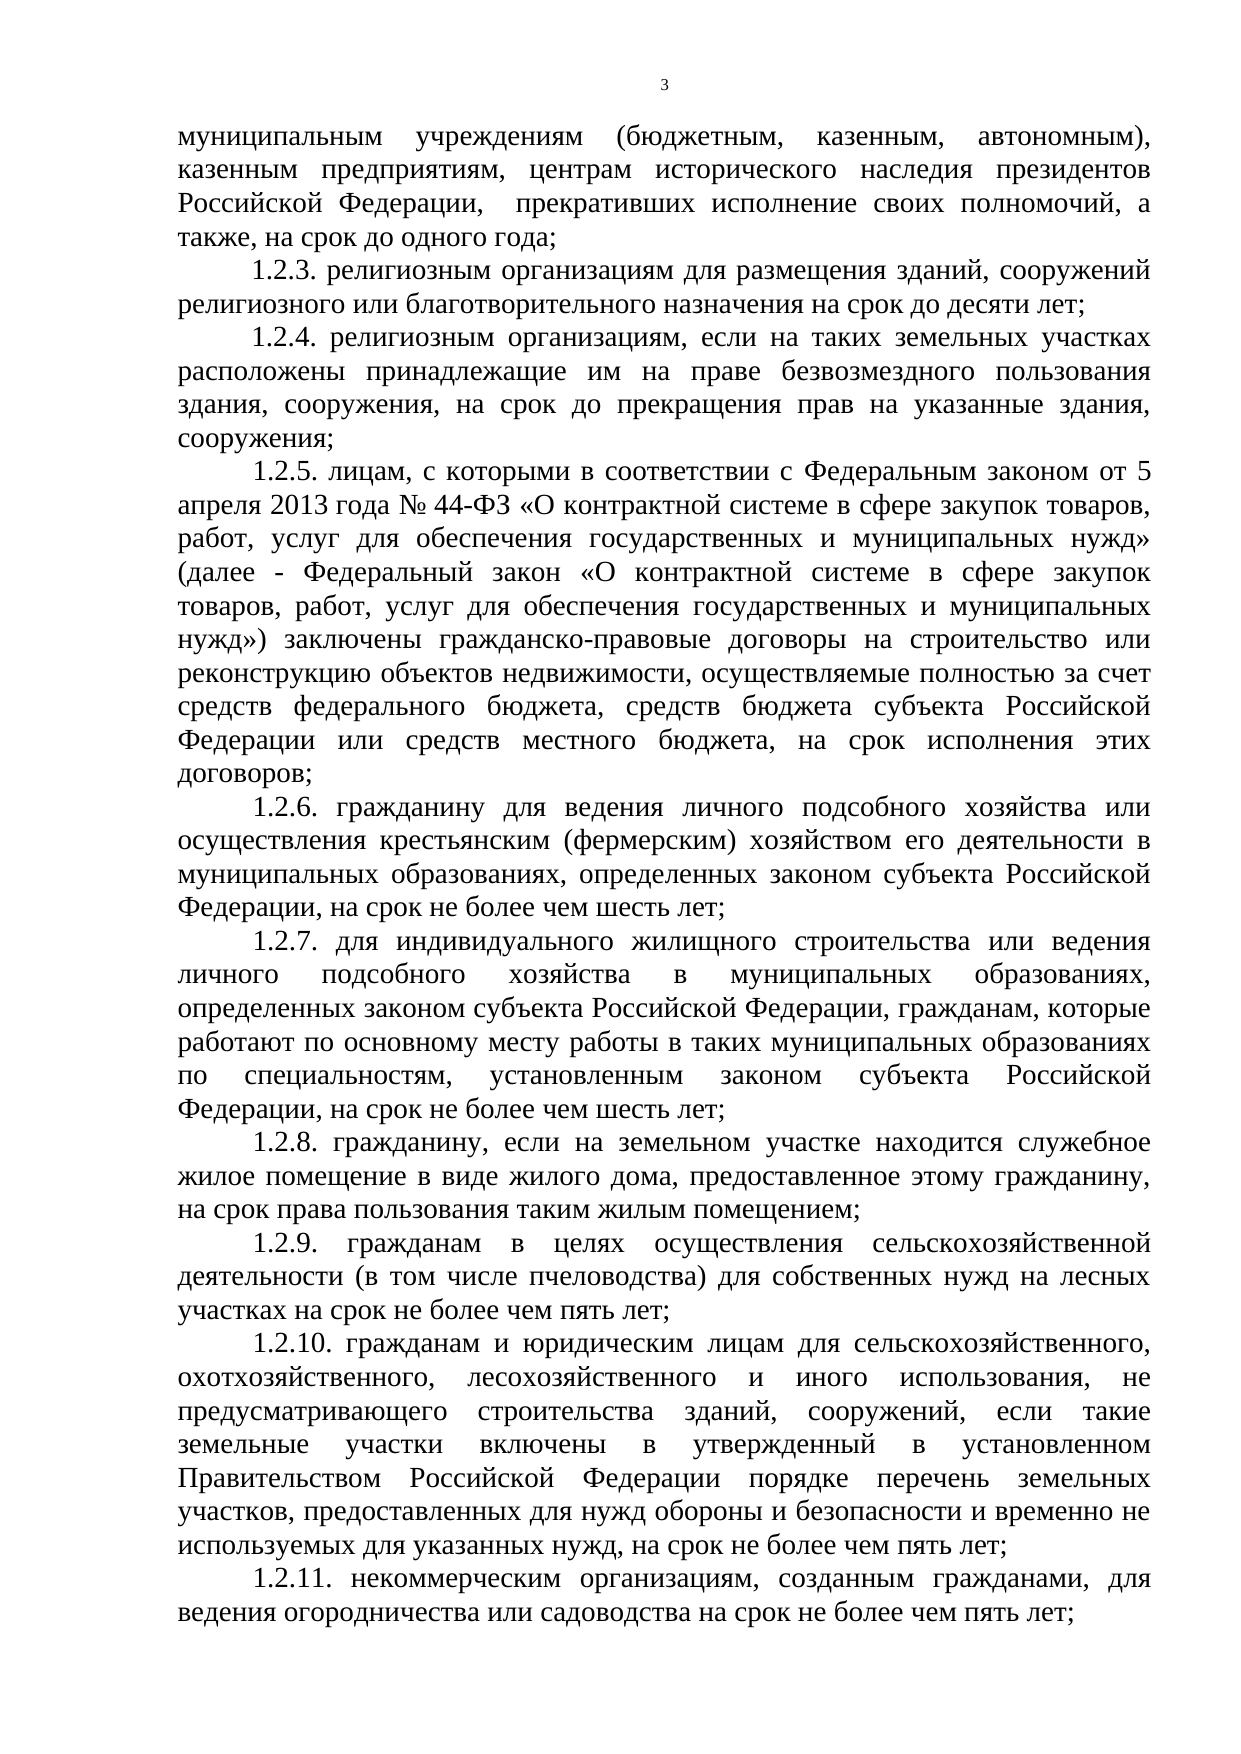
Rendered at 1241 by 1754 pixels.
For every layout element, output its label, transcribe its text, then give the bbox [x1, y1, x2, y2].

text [177, 118, 1152, 252]
text 1.2.3. религиозным организациям для размещения зданий, сооружений религиозного или благотворительного назначения на срок до десяти лет; [177, 252, 1152, 319]
text 1.2.8. гражданину, если на земельном участке находится служебное жилое помещение в виде жилого дома, предоставленное этому гражданину, на срок права пользования таким жилым помещением; [177, 1124, 1152, 1225]
text 1.2.11. некоммерческим организациям, созданным гражданами, для ведения огородничества или садоводства на срок не более чем пять лет; [177, 1560, 1152, 1627]
text 1.2.7. для индивидуального жилищного строительства или ведения личного подсобного хозяйства в муниципальных образованиях, определенных законом субъекта Российской Федерации, гражданам, которые работают по основному месту работы в таких муниципальных образованиях по специальностям, установленным законом субъекта Российской Федерации, на срок не более чем шесть лет; [177, 923, 1152, 1124]
text 1.2.5. лицам, с которыми в соответствии с Федеральным законом от 5 апреля 2013 года № 44-ФЗ «О контрактной системе в сфере закупок товаров, работ, услуг для обеспечения государственных и муниципальных нужд» (далее - Федеральный закон «О контрактной системе в сфере закупок товаров, работ, услуг для обеспечения государственных и муниципальных нужд») заключены гражданско-правовые договоры на строительство или реконструкцию объектов недвижимости, осуществляемые полностью за счет средств федерального бюджета, средств бюджета субъекта Российской Федерации или средств местного бюджета, на срок исполнения этих договоров; [177, 453, 1152, 789]
text 1.2.10. гражданам и юридическим лицам для сельскохозяйственного, охотхозяйственного, лесохозяйственного и иного использования, не предусматривающего строительства зданий, сооружений, если такие земельные участки включены в утвержденный в установленном Правительством Российской Федерации порядке перечень земельных участков, предоставленных для нужд обороны и безопасности и временно не используемых для указанных нужд, на срок не более чем пять лет; [177, 1326, 1152, 1560]
text 1.2.4. религиозным организациям, если на таких земельных участках расположены принадлежащие им на праве безвозмездного пользования здания, сооружения, на срок до прекращения прав на указанные здания, сооружения; [177, 319, 1152, 453]
text 1.2.6. гражданину для ведения личного подсобного хозяйства или осуществления крестьянским (фермерским) хозяйством его деятельности в муниципальных образованиях, определенных законом субъекта Российской Федерации, на срок не более чем шесть лет; [177, 789, 1152, 923]
text 1.2.9. гражданам в целях осуществления сельскохозяйственной деятельности (в том числе пчеловодства) для собственных нужд на лесных участках на срок не более чем пять лет; [177, 1225, 1152, 1326]
